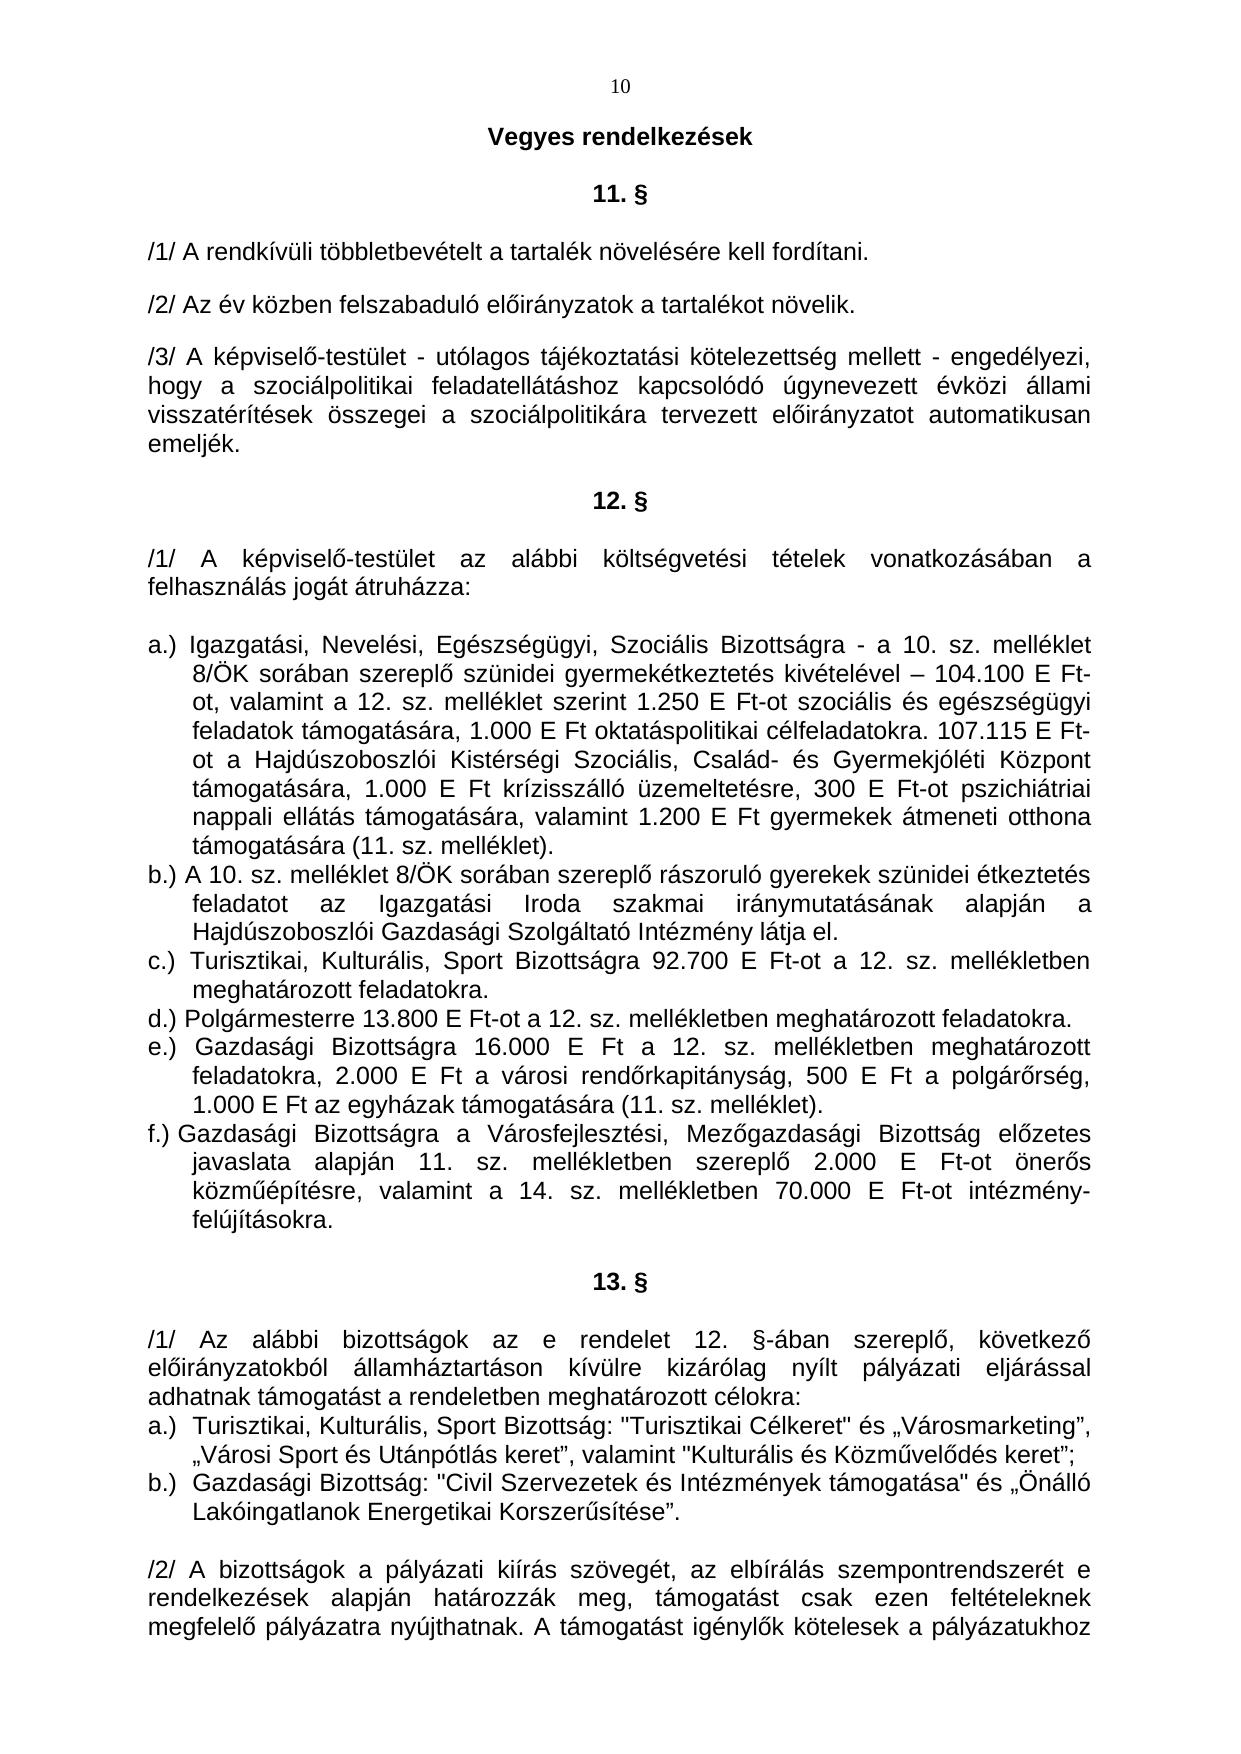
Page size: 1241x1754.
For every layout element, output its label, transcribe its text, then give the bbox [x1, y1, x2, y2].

text /1/ Az alábbi bizottságok az e rendelet 12. §-ában szereplő, következő előirányzatokból államháztartáson kívülre kizárólag nyílt pályázati eljárással adhatnak támogatást a rendeletben meghatározott célokra: [148, 1325, 1092, 1411]
list Gazdasági Bizottság: "Civil Szervezetek és Intézmények támogatása" és „Önálló Lakóingatlanok Energetikai Korszerűsítése”. [148, 1468, 1092, 1526]
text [148, 1555, 1092, 1641]
text 12. § [148, 486, 1092, 515]
list Turisztikai, Kulturális, Sport Bizottság: "Turisztikai Célkeret" és „Városmarketing”, „Városi Sport és Utánpótlás keret”, valamint "Kulturális és Közművelődés keret”; [148, 1411, 1092, 1468]
text Vegyes rendelkezések [148, 122, 1092, 151]
list Igazgatási, Nevelési, Egészségügyi, Szociális Bizottságra - a 10. sz. melléklet 8/ÖK sorában szereplő szünidei gyermekétkeztetés kivételével – 104.100 E Ft-ot, valamint a 12. sz. melléklet szerint 1.250 E Ft-ot szociális és egészségügyi feladatok támogatására, 1.000 E Ft oktatáspolitikai célfeladatokra. 107.115 E Ft-ot a Hajdúszoboszlói Kistérségi Szociális, Család- és Gyermekjóléti Központ támogatására, 1.000 E Ft krízisszálló üzemeltetésre, 300 E Ft-ot pszichiátriai nappali ellátás támogatására, valamint 1.200 E Ft gyermekek átmeneti otthona támogatására (11. sz. melléklet). [148, 630, 1092, 860]
list A 10. sz. melléklet 8/ÖK sorában szereplő rászoruló gyerekek szünidei étkeztetés feladatot az Igazgatási Iroda szakmai iránymutatásának alapján a Hajdúszoboszlói Gazdasági Szolgáltató Intézmény látja el. [148, 860, 1092, 946]
text /3/ A képviselő-testület - utólagos tájékoztatási kötelezettség mellett - engedélyezi, hogy a szociálpolitikai feladatellátáshoz kapcsolódó úgynevezett évközi állami visszatérítések összegei a szociálpolitikára tervezett előirányzatot automatikusan emeljék. [148, 342, 1092, 457]
list Polgármesterre 13.800 E Ft-ot a 12. sz. mellékletben meghatározott feladatokra. [148, 1004, 1092, 1032]
text /2/ Az év közben felszabaduló előirányzatok a tartalékot növelik. [148, 290, 1092, 318]
text 13. § [148, 1267, 1092, 1296]
text 11. § [148, 179, 1092, 208]
text /1/ A képviselő-testület az alábbi költségvetési tételek vonatkozásában a felhasználás jogát átruházza: [148, 544, 1092, 601]
list Gazdasági Bizottságra 16.000 E Ft a 12. sz. mellékletben meghatározott feladatokra, 2.000 E Ft a városi rendőrkapitányság, 500 E Ft a polgárőrség, 1.000 E Ft az egyházak támogatására (11. sz. melléklet). [148, 1032, 1092, 1119]
list Turisztikai, Kulturális, Sport Bizottságra 92.700 E Ft-ot a 12. sz. mellékletben meghatározott feladatokra. [148, 946, 1092, 1004]
text /1/ A rendkívüli többletbevételt a tartalék növelésére kell fordítani. [148, 237, 1092, 266]
list Gazdasági Bizottságra a Városfejlesztési, Mezőgazdasági Bizottság előzetes javaslata alapján 11. sz. mellékletben szereplő 2.000 E Ft-ot önerős közműépítésre, valamint a 14. sz. mellékletben 70.000 E Ft-ot intézmény-felújításokra. [148, 1119, 1092, 1234]
